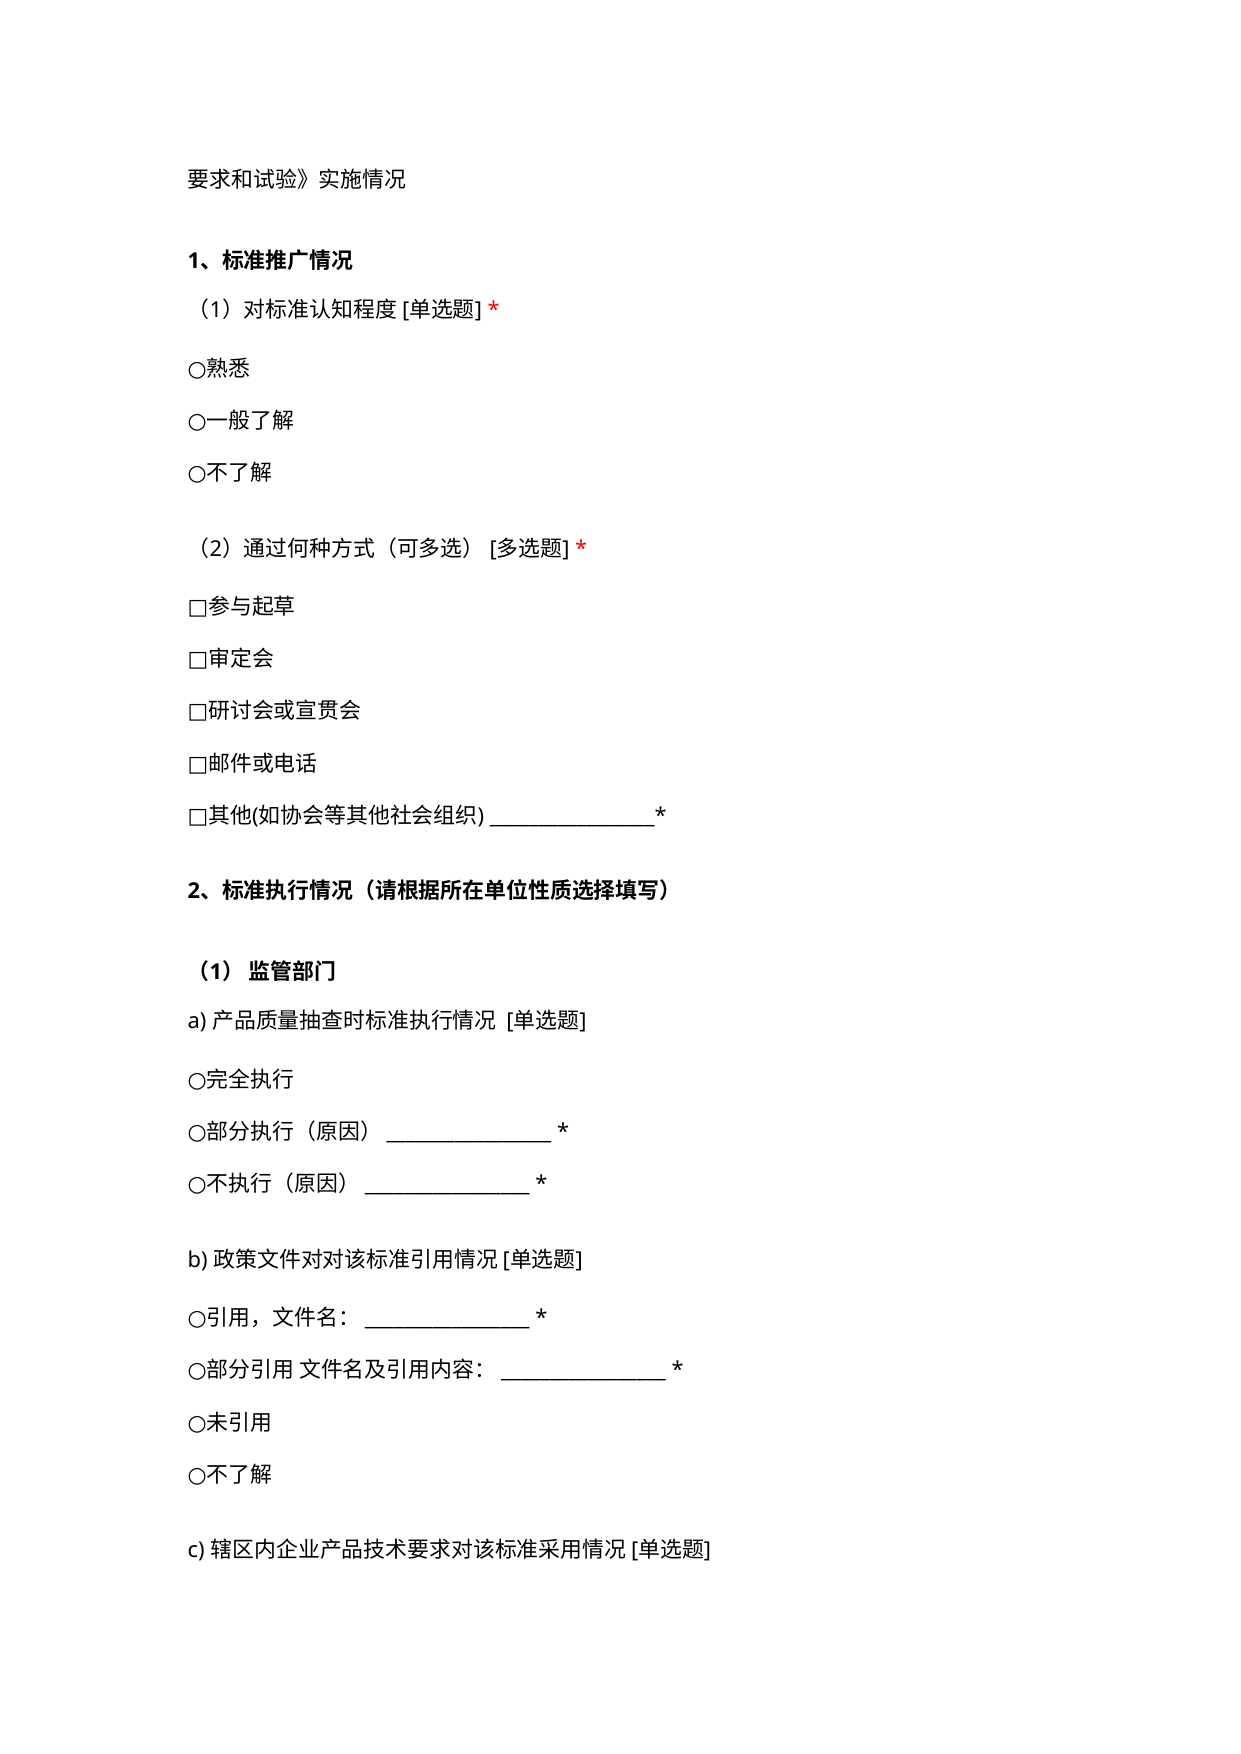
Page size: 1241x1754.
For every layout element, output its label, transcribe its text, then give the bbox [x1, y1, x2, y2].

text 1、标准推广情况 （1）对标准认知程度 [单选题] * [187, 243, 1053, 324]
text 2、标准执行情况（请根据所在单位性质选择填写） [187, 873, 1053, 906]
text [187, 162, 1053, 194]
table_cell ○未引用 [177, 1395, 1041, 1446]
table_cell ○部分引用 文件名及引用内容： _________________ * [177, 1343, 1041, 1394]
text c) 辖区内企业产品技术要求对该标准采用情况 [单选题] [187, 1532, 1053, 1564]
table_cell ○部分执行（原因） _________________ * [177, 1105, 1041, 1155]
table_cell □研讨会或宣贯会 [177, 684, 1041, 735]
table_cell ○不执行（原因） _________________ * [177, 1157, 1041, 1207]
table_cell □邮件或电话 [177, 736, 1041, 787]
table_header ○熟悉 [177, 342, 1041, 392]
table_cell ○不了解 [177, 1447, 1041, 1498]
table_cell ○不了解 [177, 446, 1041, 496]
table_cell □其他(如协会等其他社会组织) _________________* [177, 788, 1041, 839]
table_header □参与起草 [177, 580, 1041, 631]
text （1） 监管部门 a) 产品质量抽查时标准执行情况 [单选题] [187, 954, 1053, 1035]
text b) 政策文件对对该标准引用情况 [单选题] [187, 1241, 1053, 1274]
text （2）通过何种方式（可多选） [多选题] * [187, 530, 1053, 563]
table_cell ○一般了解 [177, 394, 1041, 444]
table_header ○引用，文件名： _________________ * [177, 1291, 1041, 1342]
table_header ○完全执行 [177, 1053, 1041, 1103]
table_cell □审定会 [177, 632, 1041, 683]
